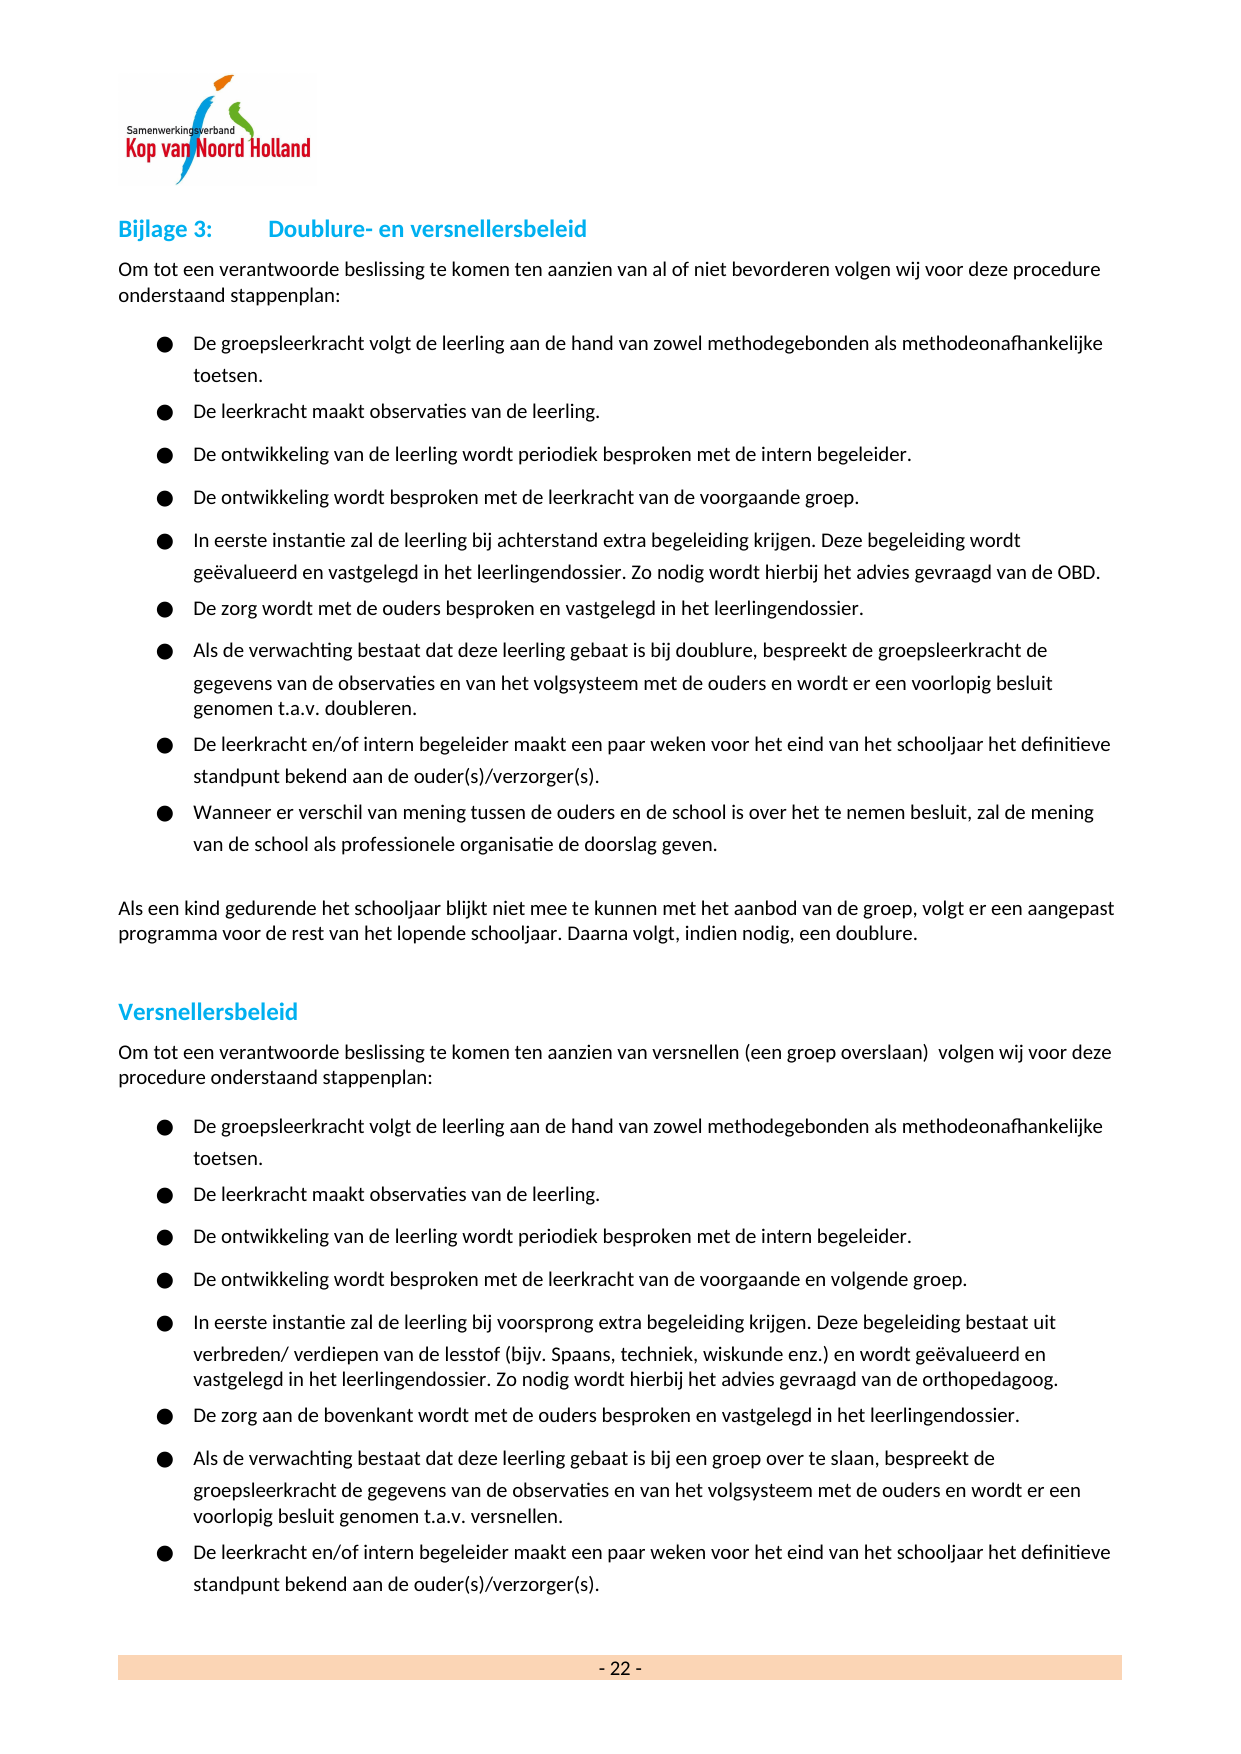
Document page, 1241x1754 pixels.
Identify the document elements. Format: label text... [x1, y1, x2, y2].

picture [118, 73, 318, 186]
text Bijlage 3: Doublure- en versnellersbeleid [118, 213, 1122, 244]
list In eerste instantie zal de leerling bij voorsprong extra begeleiding krijgen. Deze begeleiding bestaat uit verbreden/ verdiepen van de lesstof (bijv. Spaans, techniek, wiskunde enz.) en wordt geëvalueerd en vastgelegd in het leerlingendossier. Zo nodig wordt hierbij het advies gevraagd van de orthopedagoog. [156, 1298, 1122, 1392]
list De leerkracht maakt observaties van de leerling. [156, 388, 1122, 431]
list De groepsleerkracht volgt de leerling aan de hand van zowel methodegebonden als methodeonafhankelijke toetsen. [156, 1102, 1122, 1170]
list De zorg aan de bovenkant wordt met de ouders besproken en vastgelegd in het leerlingendossier. [156, 1392, 1122, 1435]
list De zorg wordt met de ouders besproken en vastgelegd in het leerlingendossier. [156, 584, 1122, 627]
list Als de verwachting bestaat dat deze leerling gebaat is bij doublure, bespreekt de groepsleerkracht de gegevens van de observaties en van het volgsysteem met de ouders en wordt er een voorlopig besluit genomen t.a.v. doubleren. [156, 627, 1122, 721]
list Wanneer er verschil van mening tussen de ouders en de school is over het te nemen besluit, zal de mening van de school als professionele organisatie de doorslag geven. [156, 789, 1122, 857]
list De ontwikkeling van de leerling wordt periodiek besproken met de intern begeleider. [156, 1213, 1122, 1256]
text Om tot een verantwoorde beslissing te komen ten aanzien van versnellen (een groep overslaan) volgen wij voor deze procedure onderstaand stappenplan: [118, 1039, 1122, 1090]
list De leerkracht en/of intern begeleider maakt een paar weken voor het eind van het schooljaar het definitieve standpunt bekend aan de ouder(s)/verzorger(s). [156, 1528, 1122, 1596]
list De groepsleerkracht volgt de leerling aan de hand van zowel methodegebonden als methodeonafhankelijke toetsen. [156, 320, 1122, 388]
list De leerkracht en/of intern begeleider maakt een paar weken voor het eind van het schooljaar het definitieve standpunt bekend aan de ouder(s)/verzorger(s). [156, 721, 1122, 789]
list De ontwikkeling van de leerling wordt periodiek besproken met de intern begeleider. [156, 431, 1122, 473]
text Versnellersbeleid [118, 996, 1122, 1026]
text Om tot een verantwoorde beslissing te komen ten aanzien van al of niet bevorderen volgen wij voor deze procedure onderstaand stappenplan: [118, 257, 1122, 307]
list De ontwikkeling wordt besproken met de leerkracht van de voorgaande en volgende groep. [156, 1256, 1122, 1298]
text Als een kind gedurende het schooljaar blijkt niet mee te kunnen met het aanbod van de groep, volgt er een aangepast programma voor de rest van het lopende schooljaar. Daarna volgt, indien nodig, een doublure. [118, 895, 1122, 946]
list Als de verwachting bestaat dat deze leerling gebaat is bij een groep over te slaan, bespreekt de groepsleerkracht de gegevens van de observaties en van het volgsysteem met de ouders en wordt er een voorlopig besluit genomen t.a.v. versnellen. [156, 1435, 1122, 1528]
list In eerste instantie zal de leerling bij achterstand extra begeleiding krijgen. Deze begeleiding wordt geëvalueerd en vastgelegd in het leerlingendossier. Zo nodig wordt hierbij het advies gevraagd van de OBD. [156, 516, 1122, 584]
list De leerkracht maakt observaties van de leerling. [156, 1170, 1122, 1213]
list De ontwikkeling wordt besproken met de leerkracht van de voorgaande groep. [156, 473, 1122, 516]
